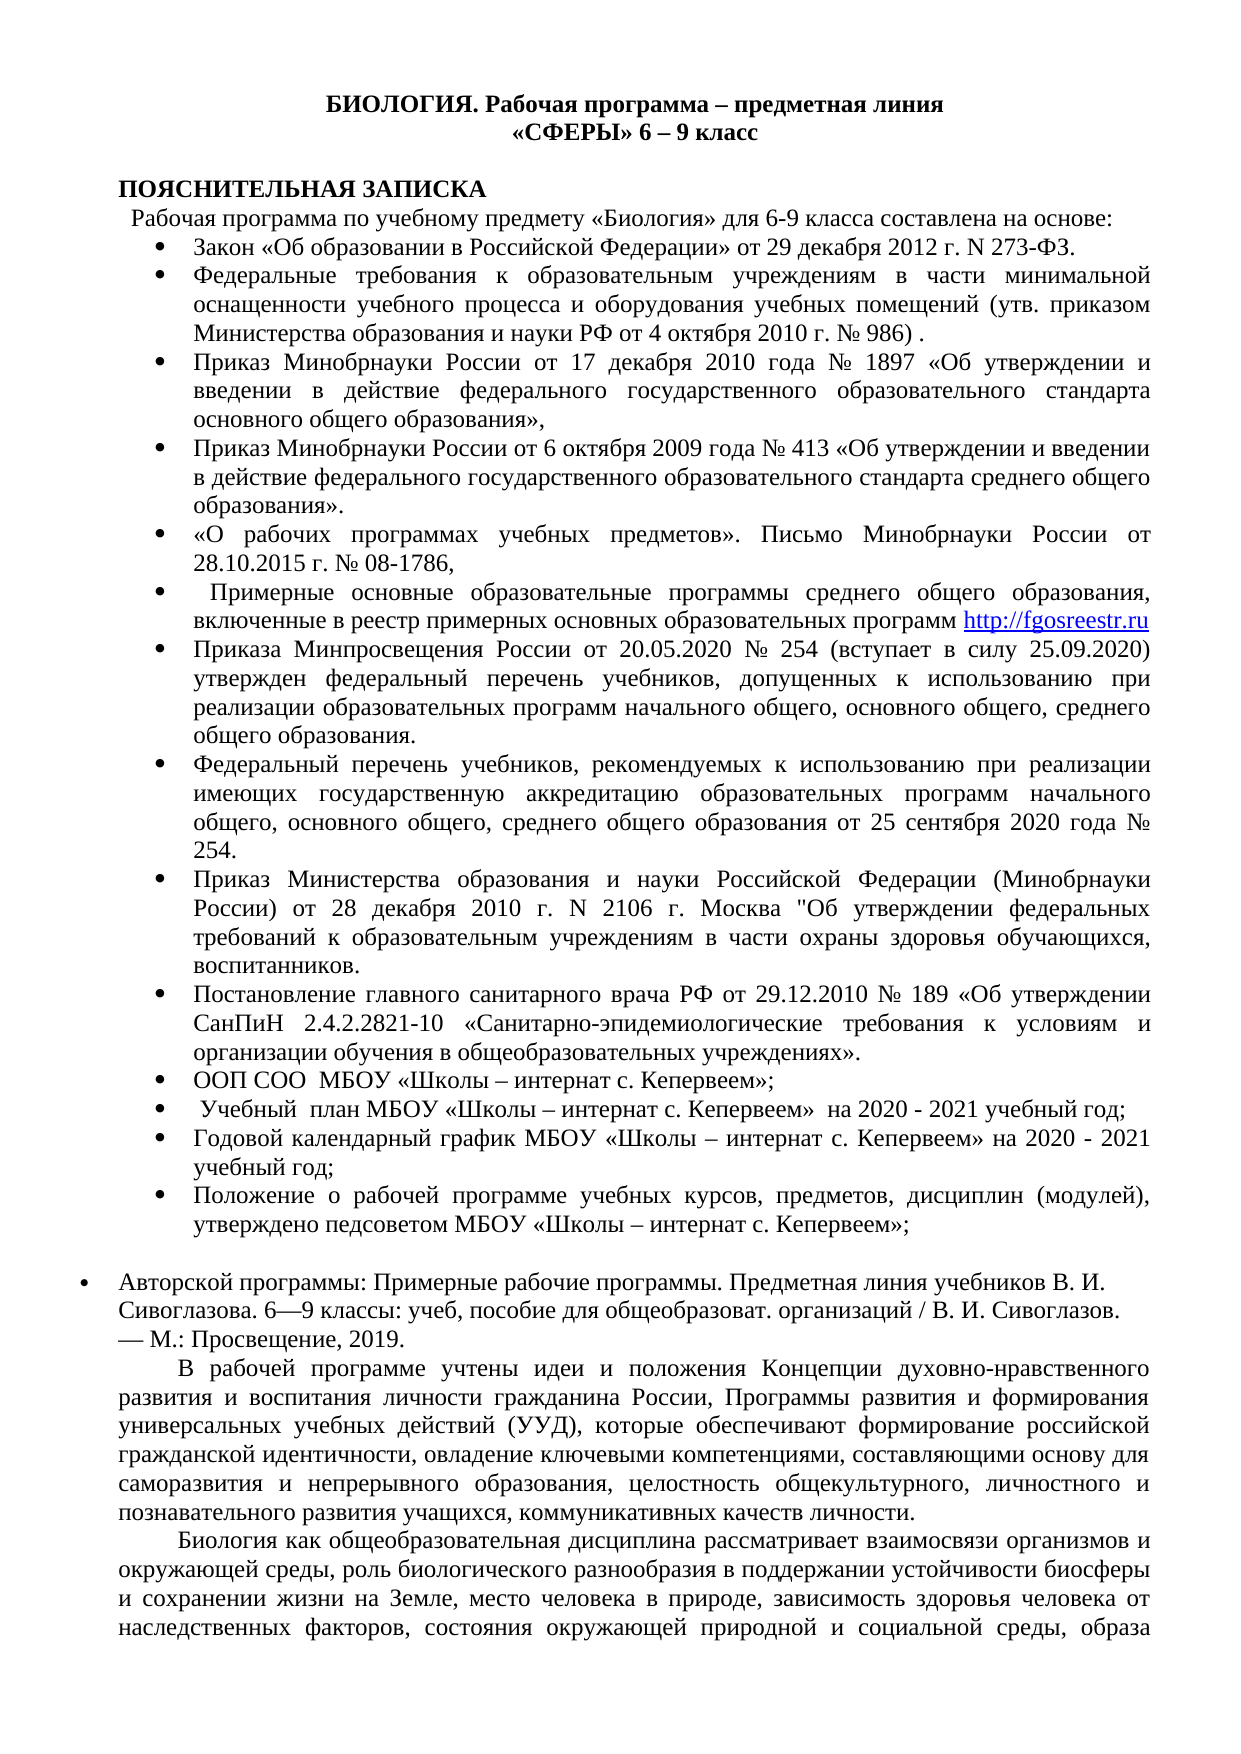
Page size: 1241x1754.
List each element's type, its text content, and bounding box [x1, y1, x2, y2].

list Положение о рабочей программе учебных курсов, предметов, дисциплин (модулей), утверждено педсоветом МБОУ «Школы – интернат с. Кепервеем»; [156, 1180, 1152, 1238]
list Федеральные требования к образовательным учреждениям в части минимальной оснащенности учебного процесса и оборудования учебных помещений (утв. приказом Министерства образования и науки РФ от 4 октября 2010 г. № 986) . [156, 260, 1152, 347]
list Приказ Минобрнауки России от 6 октября 2009 года № 413 «Об утверждении и введении в действие федерального государственного образовательного стандарта среднего общего образования». [156, 433, 1152, 519]
list Постановление главного санитарного врача РФ от 29.12.2010 № 189 «Об утверждении СанПиН 2.4.2.2821-10 «Санитарно-эпидемиологические требования к условиям и организации обучения в общеобразовательных учреждениях». [156, 979, 1152, 1065]
text БИОЛОГИЯ. Рабочая программа – предметная линия [118, 89, 1152, 117]
text ПОЯСНИТЕЛЬНАЯ ЗАПИСКА [118, 174, 1152, 203]
list Учебный план МБОУ «Школы – интернат с. Кепервеем» на 2020 - 2021 учебный год; [156, 1094, 1152, 1123]
list ООП СОО МБОУ «Школы – интернат с. Кепервеем»; [156, 1065, 1152, 1094]
list Приказа Минпросвещения России от 20.05.2020 № 254 (вступает в силу 25.09.2020) утвержден федеральный перечень учебников, допущенных к использованию при реализации образовательных программ начального общего, основного общего, среднего общего образования. [156, 634, 1152, 749]
text В рабочей программе учтены идеи и положения Концепции духовно-нравственного развития и воспитания личности гражданина России, Программы развития и формирования универсальных учебных действий (УУД), которые обеспечивают формирование российской гражданской идентичности, овладение ключевыми компетенциями, составляющими основу для саморазвития и непрерывного образования, целостность общекультурного, личностного и познавательного развития учащихся, коммуникативных качеств личности. [118, 1353, 1150, 1525]
list «О рабочих программах учебных предметов». Письмо Минобрнауки России от 28.10.2015 г. № 08-1786, [156, 519, 1152, 577]
list Примерные основные образовательные программы среднего общего образования, включенные в реестр примерных основных образовательных программ http://fgosreestr.ru [156, 577, 1152, 634]
list Закон «Об образовании в Российской Федерации» от 29 декабря 2012 г. N 273-ФЗ. [156, 232, 1152, 260]
list Приказ Минобрнауки России от 17 декабря 2010 года № 1897 «Об утверждении и введении в действие федерального государственного образовательного стандарта основного общего образования», [156, 347, 1152, 433]
text Рабочая программа по учебному предмету «Биология» для 6-9 класса составлена на основе: [118, 203, 1152, 232]
list Годовой календарный график МБОУ «Школы – интернат с. Кепервеем» на 2020 - 2021 учебный год; [156, 1123, 1152, 1180]
list Федеральный перечень учебников, рекомендуемых к использованию при реализации имеющих государственную аккредитацию образовательных программ начального общего, основного общего, среднего общего образования от 25 сентября 2020 года № 254. [156, 749, 1152, 864]
text «СФЕРЫ» 6 – 9 класс [118, 117, 1152, 146]
list Авторской программы: Примерные рабочие программы. Предметная линия учебников В. И. Сивоглазова. 6—9 классы: учеб, пособие для общеобразоват. организаций / В. И. Сивоглазов. — М.: Просвещение, 2019. [81, 1267, 1152, 1353]
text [118, 1525, 1152, 1640]
list Приказ Министерства образования и науки Российской Федерации (Минобрнауки России) от 28 декабря 2010 г. N 2106 г. Москва "Об утверждении федеральных требований к образовательным учреждениям в части охраны здоровья обучающихся, воспитанников. [156, 864, 1152, 979]
